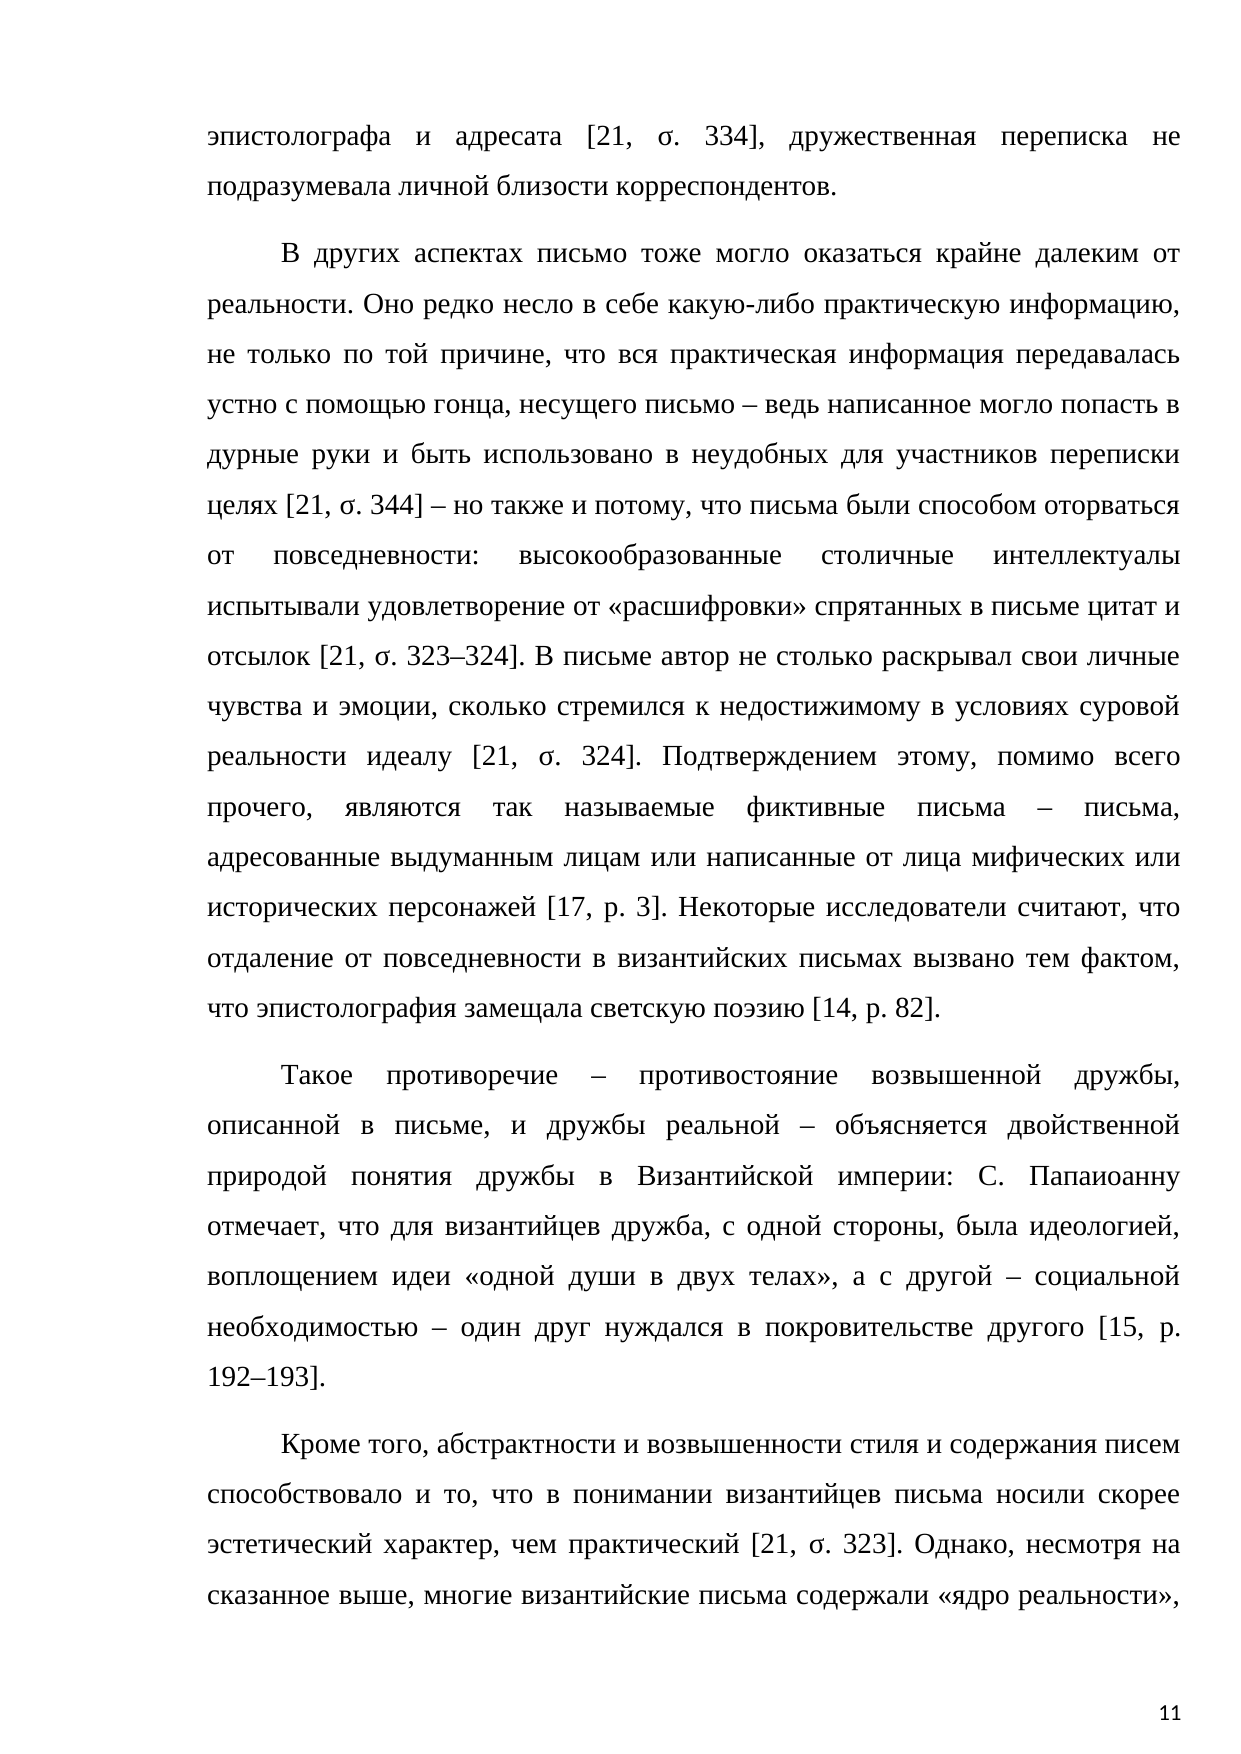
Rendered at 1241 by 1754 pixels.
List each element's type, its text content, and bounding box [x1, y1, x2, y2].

text Такое противоречие – противостояние возвышенной дружбы, описанной в письме, и дружбы реальной – объясняется двойственной природой понятия дружбы в Византийской империи: С. Папаиоанну отмечает, что для византийцев дружба, с одной стороны, была идеологией, воплощением идеи «одной души в двух телах», а с другой – социальной необходимостью – один друг нуждался в покровительстве другого [15, p. 192–193]. [207, 1057, 1181, 1392]
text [207, 1426, 1181, 1610]
text В других аспектах письмо тоже могло оказаться крайне далеким от реальности. Оно редко несло в себе какую-либо практическую информацию, не только по той причине, что вся практическая информация передавалась устно с помощью гонца, несущего письмо – ведь написанное могло попасть в дурные руки и быть использовано в неудобных для участников переписки целях [21, σ. 344] – но также и потому, что письма были способом оторваться от повседневности: высокообразованные столичные интеллектуалы испытывали удовлетворение от «расшифровки» спрятанных в письме цитат и отсылок [21, σ. 323–324]. В письме автор не столько раскрывал свои личные чувства и эмоции, сколько стремился к недостижимому в условиях суровой реальности идеалу [21, σ. 324]. Подтверждением этому, помимо всего прочего, являются так называемые фиктивные письма – письма, адресованные выдуманным лицам или написанные от лица мифических или исторических персонажей [17, p. 3]. Некоторые исследователи считают, что отдаление от повседневности в византийских письмах вызвано тем фактом, что эпистолография замещала светскую поэзию [14, p. 82]. [207, 235, 1181, 1024]
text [207, 118, 1181, 202]
